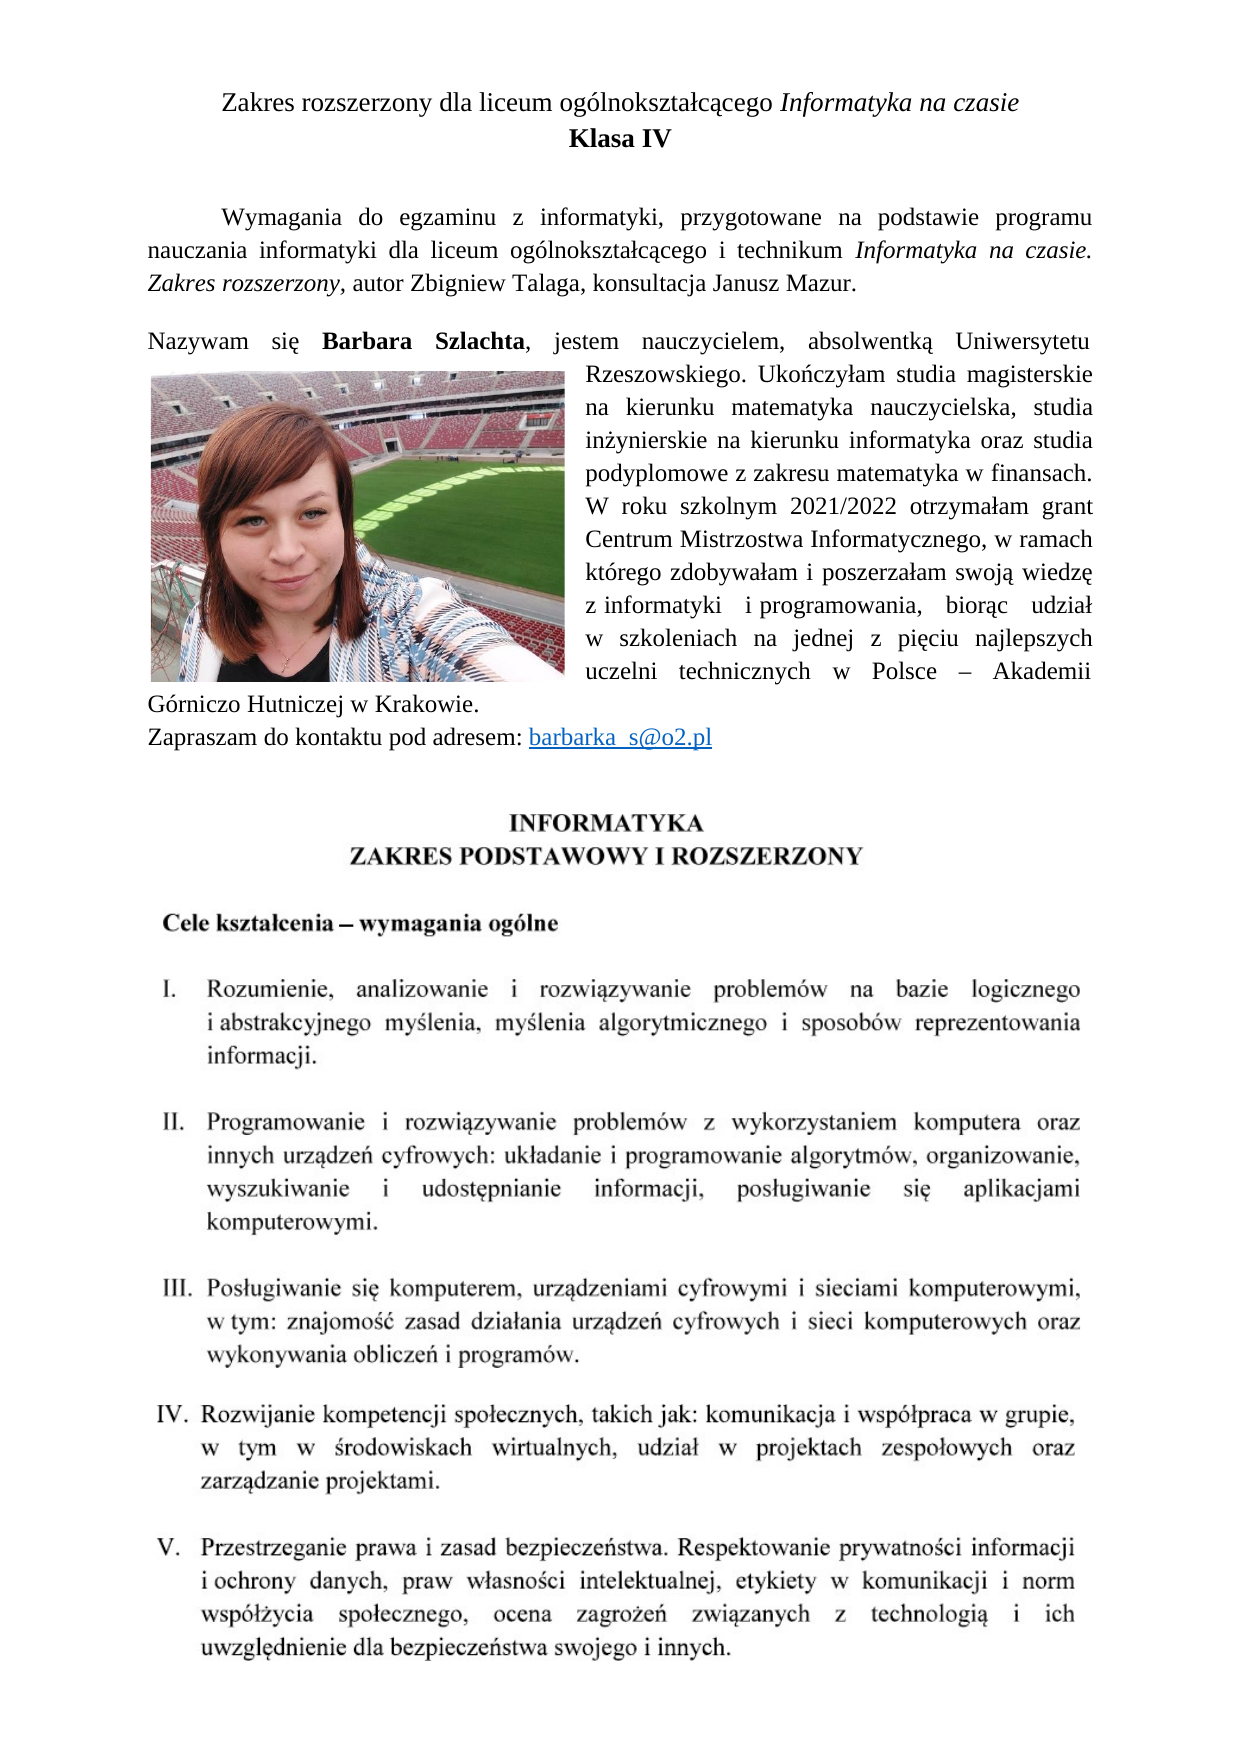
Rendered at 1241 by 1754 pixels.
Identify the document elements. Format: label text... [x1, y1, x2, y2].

text Zakres rozszerzony dla liceum ogólnokształcącego Informatyka na czasie [219, 86, 1021, 117]
text Rzeszowskiego. Ukończyłam studia magisterskie na kierunku matematyka nauczycielska, studia inżynierskie na kierunku informatyka oraz studia podyplomowe z zakresu matematyka w finansach. W roku szkolnym 2021/2022 otrzymałam grant Centrum Mistrzostwa Informatycznego, w ramach którego zdobywałam i poszerzałam swoją wiedzę z informatyki i programowania, biorąc udział w szkoleniach na jednej z pięciu najlepszych uczelni technicznych w Polsce – Akademii [585, 359, 1093, 685]
text Nazywam się Barbara Szlachta, jestem nauczycielem, absolwentką Uniwersytetu [147, 326, 1105, 355]
picture [162, 814, 1081, 1368]
title Klasa IV [219, 122, 1021, 154]
picture [156, 1404, 1075, 1661]
text Wymagania do egzaminu z informatyki, przygotowane na podstawie programu nauczania informatyki dla liceum ogólnokształcącego i technikum Informatyka na czasie. Zakres rozszerzony, autor Zbigniew Talaga, konsultacja Janusz Mazur. [147, 202, 1093, 297]
text Górniczo Hutniczej w Krakowie. [147, 689, 1105, 718]
text Zapraszam do kontaktu pod adresem: barbarka_s@o2.pl [147, 722, 1105, 751]
picture [150, 371, 565, 682]
